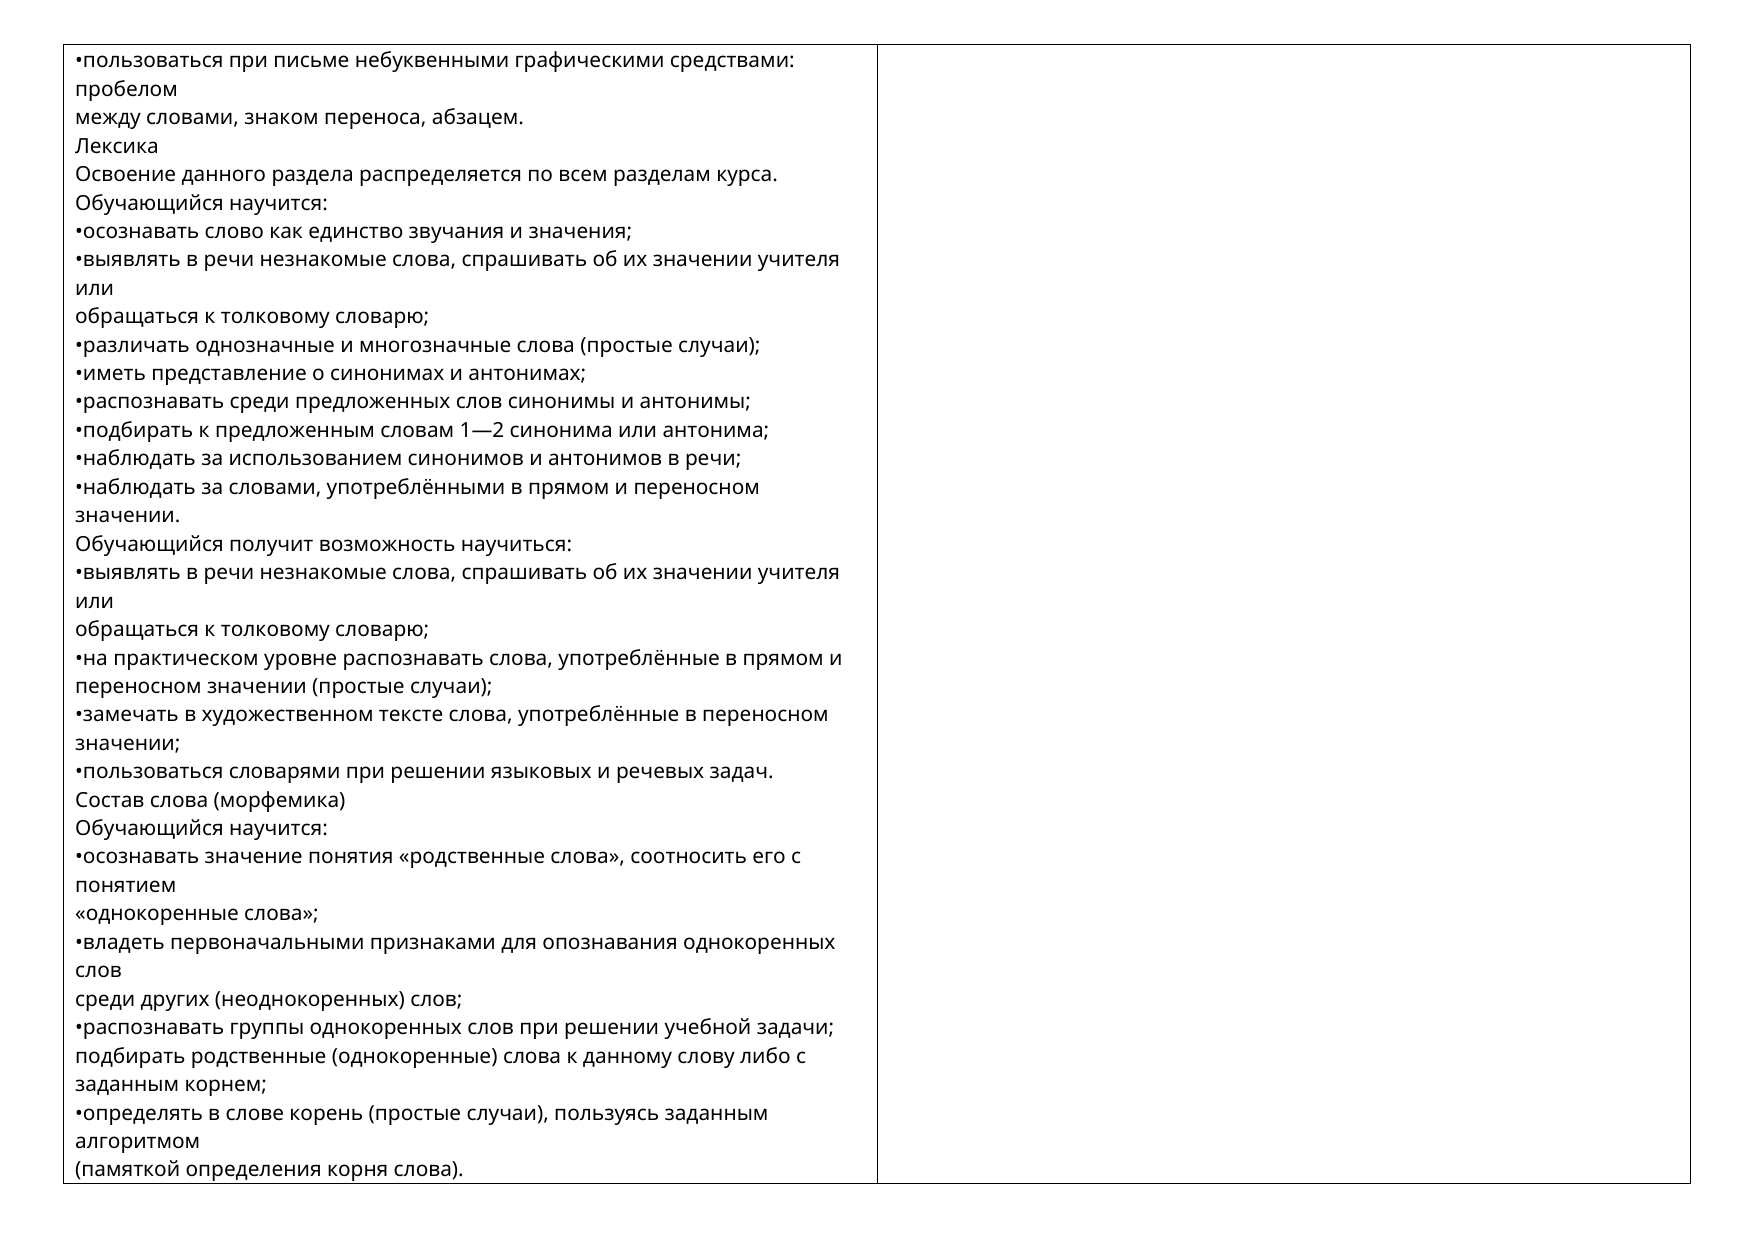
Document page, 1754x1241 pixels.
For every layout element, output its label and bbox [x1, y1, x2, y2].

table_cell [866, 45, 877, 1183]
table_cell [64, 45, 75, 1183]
table_cell [878, 45, 1690, 1183]
